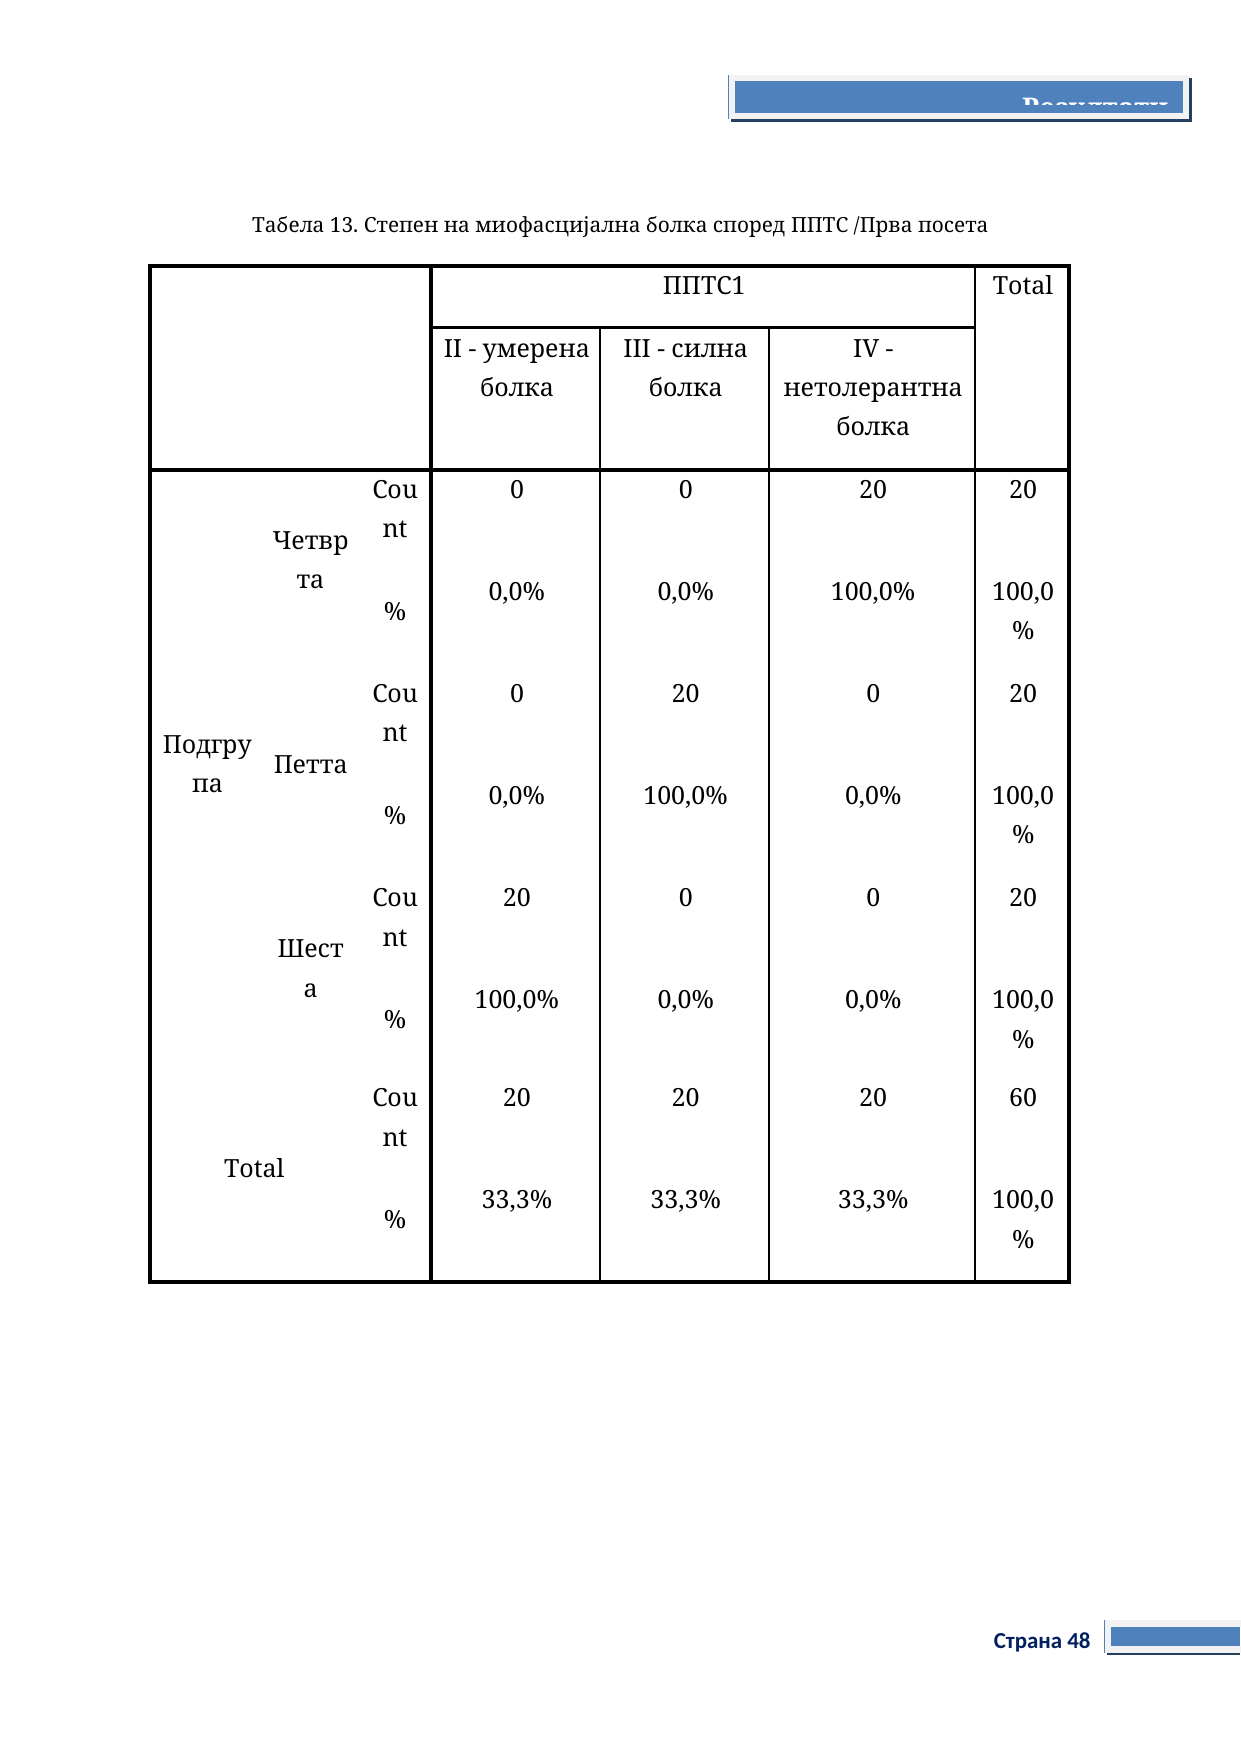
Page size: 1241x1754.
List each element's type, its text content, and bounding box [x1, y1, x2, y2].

table_cell 100,0% [976, 774, 1067, 876]
table_cell % [356, 774, 429, 876]
table_cell Петта [262, 672, 356, 876]
table_header ППТС1 [433, 268, 974, 326]
table_cell 0 [770, 672, 974, 774]
table_cell 0 [433, 672, 599, 774]
table_cell 0,0% [601, 570, 768, 672]
table_cell 33,3% [770, 1178, 974, 1280]
table_cell III - силна болка [601, 329, 768, 468]
table_cell Шеста [262, 876, 356, 1080]
table_cell Count [356, 672, 429, 774]
table_header [152, 268, 429, 468]
table_cell 0,0% [770, 978, 974, 1080]
table_cell Count [356, 1080, 429, 1178]
table_header Total [976, 268, 1067, 468]
table_cell 20 [976, 472, 1067, 570]
table_cell 60 [976, 1080, 1067, 1178]
table_cell 33,3% [433, 1178, 599, 1280]
table_cell 0,0% [601, 978, 768, 1080]
table_cell 100,0% [976, 570, 1067, 672]
table_cell Total [152, 1080, 356, 1280]
text Табела 13. Степен на миофасцијална болка според ППТС /Прва посета [150, 210, 1090, 238]
table_cell 20 [433, 876, 599, 978]
table_cell 0,0% [433, 774, 599, 876]
table_cell 0,0% [433, 570, 599, 672]
table_cell 100,0% [601, 774, 768, 876]
table_cell 100,0% [770, 570, 974, 672]
table_cell 0,0% [770, 774, 974, 876]
table_cell Count [356, 876, 429, 978]
table_cell 20 [770, 472, 974, 570]
table_cell 20 [976, 876, 1067, 978]
table_cell II - умерена болка [433, 329, 599, 468]
table_cell Четврта [262, 472, 356, 672]
table_cell 0 [770, 876, 974, 978]
table_cell Подгрупа [152, 472, 262, 1080]
table_cell 0 [433, 472, 599, 570]
table_cell 33,3% [601, 1178, 768, 1280]
table_cell 0 [601, 472, 768, 570]
table_cell 20 [433, 1080, 599, 1178]
table_cell 20 [976, 672, 1067, 774]
table_cell 20 [601, 1080, 768, 1178]
table_cell 100,0% [976, 1178, 1067, 1280]
table_cell 0 [601, 876, 768, 978]
table_cell % [356, 570, 429, 672]
table_cell 20 [770, 1080, 974, 1178]
table_cell 20 [601, 672, 768, 774]
table_cell Count [356, 472, 429, 570]
table_cell % [356, 1178, 429, 1280]
table_cell 100,0% [433, 978, 599, 1080]
table_cell 100,0% [976, 978, 1067, 1080]
table_cell IV - нетолерантна болка [770, 329, 974, 468]
table_cell % [356, 978, 429, 1080]
